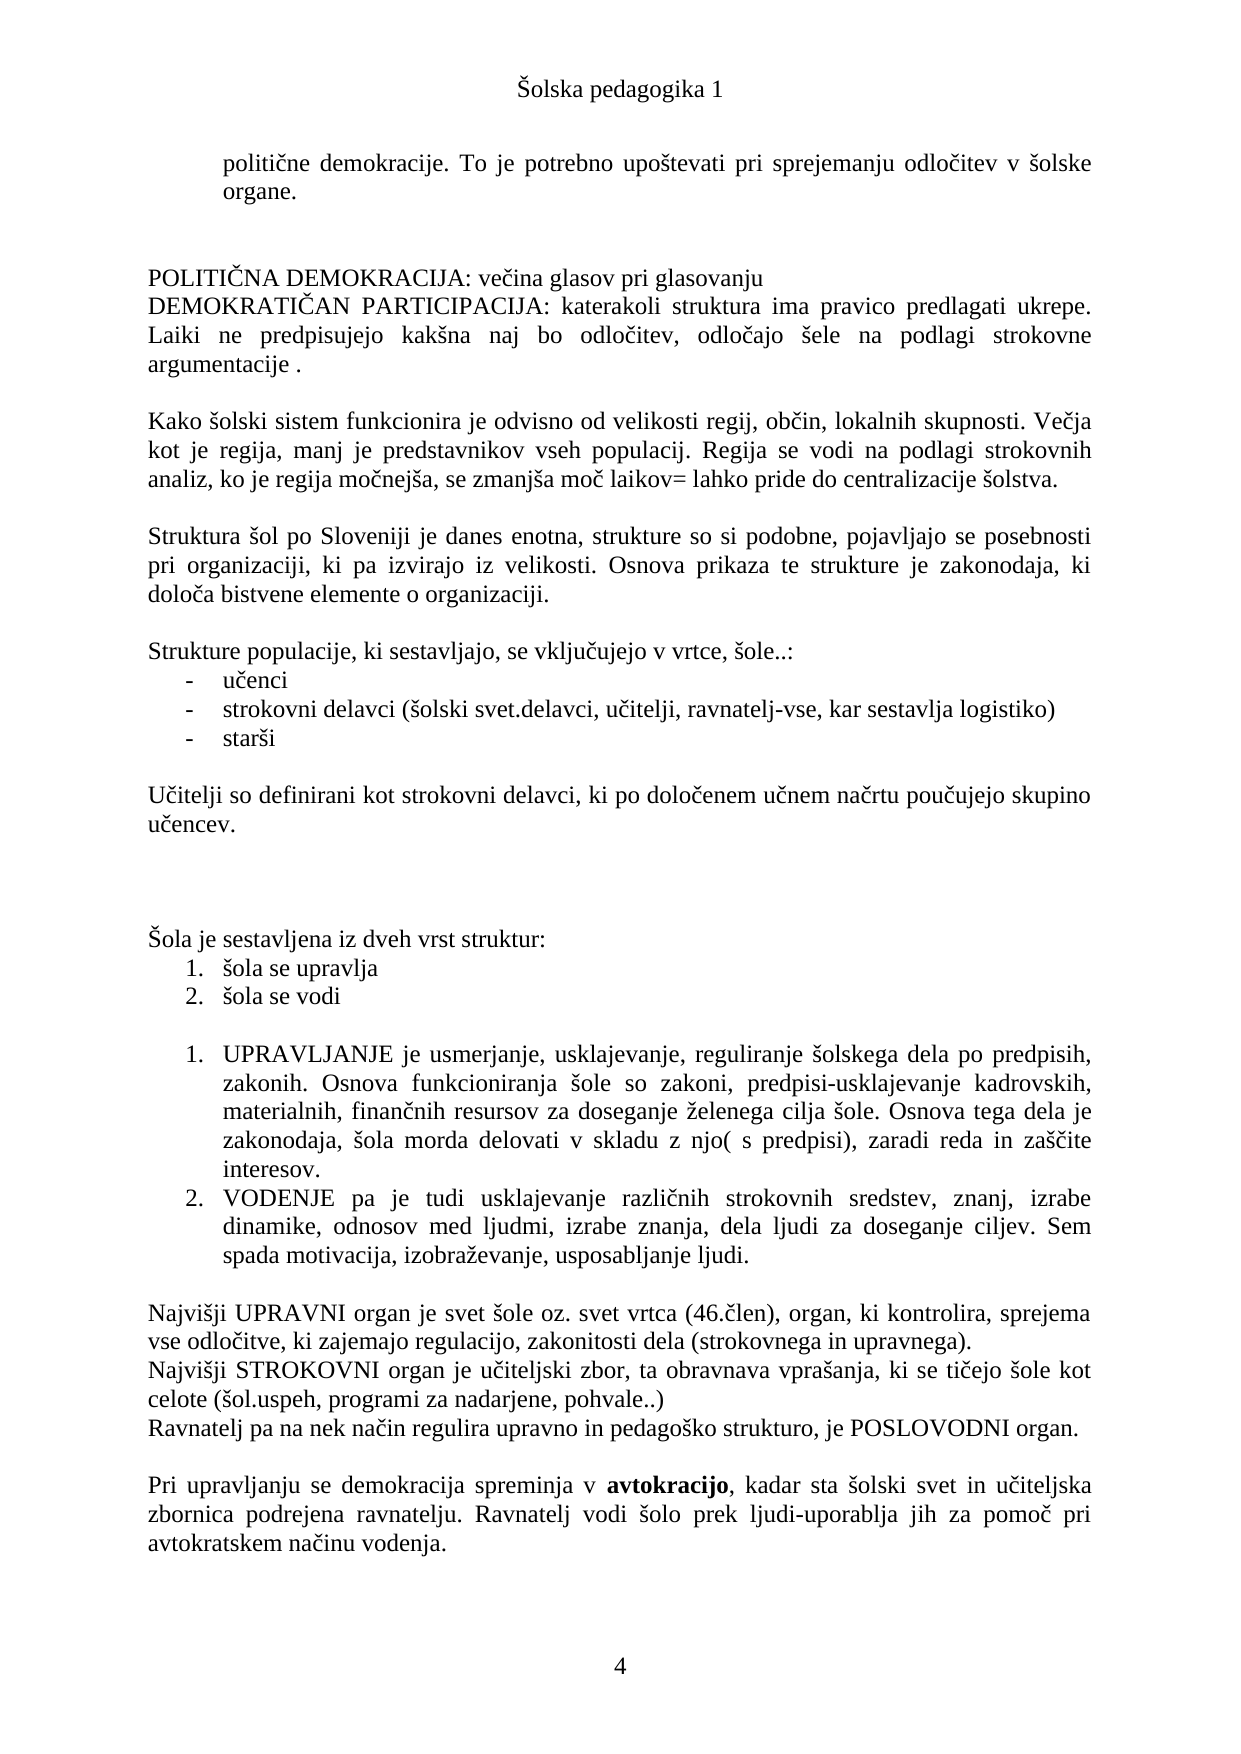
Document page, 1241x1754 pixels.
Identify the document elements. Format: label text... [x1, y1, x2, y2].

list VODENJE pa je tudi usklajevanje različnih strokovnih sredstev, znanj, izrabe dinamike, odnosov med ljudmi, izrabe znanja, dela ljudi za doseganje ciljev. Sem spada motivacija, izobraževanje, usposabljanje ljudi. [185, 1183, 1092, 1269]
text Struktura šol po Sloveniji je danes enotna, strukture so si podobne, pojavljajo se posebnosti pri organizaciji, ki pa izvirajo iz velikosti. Osnova prikaza te strukture je zakonodaja, ki določa bistvene elemente o organizaciji. [148, 521, 1092, 608]
list učenci [185, 665, 1092, 694]
text Najvišji STROKOVNI organ je učiteljski zbor, ta obravnava vprašanja, ki se tičejo šole kot celote (šol.uspeh, programi za nadarjene, pohvale..) [148, 1355, 1092, 1413]
list šola se vodi [185, 981, 1092, 1010]
text Šola je sestavljena iz dveh vrst struktur: [148, 924, 1092, 953]
text Najvišji UPRAVNI organ je svet šole oz. svet vrtca (46.člen), organ, ki kontrolira, sprejema vse odločitve, ki zajemajo regulacijo, zakonitosti dela (strokovnega in upravnega). [148, 1298, 1092, 1355]
list šola se upravlja [185, 953, 1092, 981]
list starši [185, 723, 1092, 751]
text Pri upravljanju se demokracija spreminja v avtokracijo, kadar sta šolski svet in učiteljska zbornica podrejena ravnatelju. Ravnatelj vodi šolo prek ljudi-uporablja jih za pomoč pri avtokratskem načinu vodenja. [148, 1470, 1092, 1556]
text Kako šolski sistem funkcionira je odvisno od velikosti regij, občin, lokalnih skupnosti. Večja kot je regija, manj je predstavnikov vseh populacij. Regija se vodi na podlagi strokovnih analiz, ko je regija močnejša, se zmanjša moč laikov= lahko pride do centralizacije šolstva. [148, 406, 1092, 493]
text Strukture populacije, ki sestavljajo, se vključujejo v vrtce, šole..: [148, 636, 1092, 665]
text POLITIČNA DEMOKRACIJA: večina glasov pri glasovanju [148, 263, 1092, 291]
text Ravnatelj pa na nek način regulira upravno in pedagoško strukturo, je POSLOVODNI organ. [148, 1413, 1092, 1441]
list strokovni delavci (šolski svet.delavci, učitelji, ravnatelj-vse, kar sestavlja logistiko) [185, 694, 1092, 723]
text DEMOKRATIČAN PARTICIPACIJA: katerakoli struktura ima pravico predlagati ukrepe. Laiki ne predpisujejo kakšna naj bo odločitev, odločajo šele na podlagi strokovne argumentacije . [148, 291, 1092, 378]
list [185, 148, 1092, 205]
text Učitelji so definirani kot strokovni delavci, ki po določenem učnem načrtu poučujejo skupino učencev. [148, 780, 1092, 838]
list UPRAVLJANJE je usmerjanje, usklajevanje, reguliranje šolskega dela po predpisih, zakonih. Osnova funkcioniranja šole so zakoni, predpisi-usklajevanje kadrovskih, materialnih, finančnih resursov za doseganje želenega cilja šole. Osnova tega dela je zakonodaja, šola morda delovati v skladu z njo( s predpisi), zaradi reda in zaščite interesov. [185, 1039, 1092, 1183]
